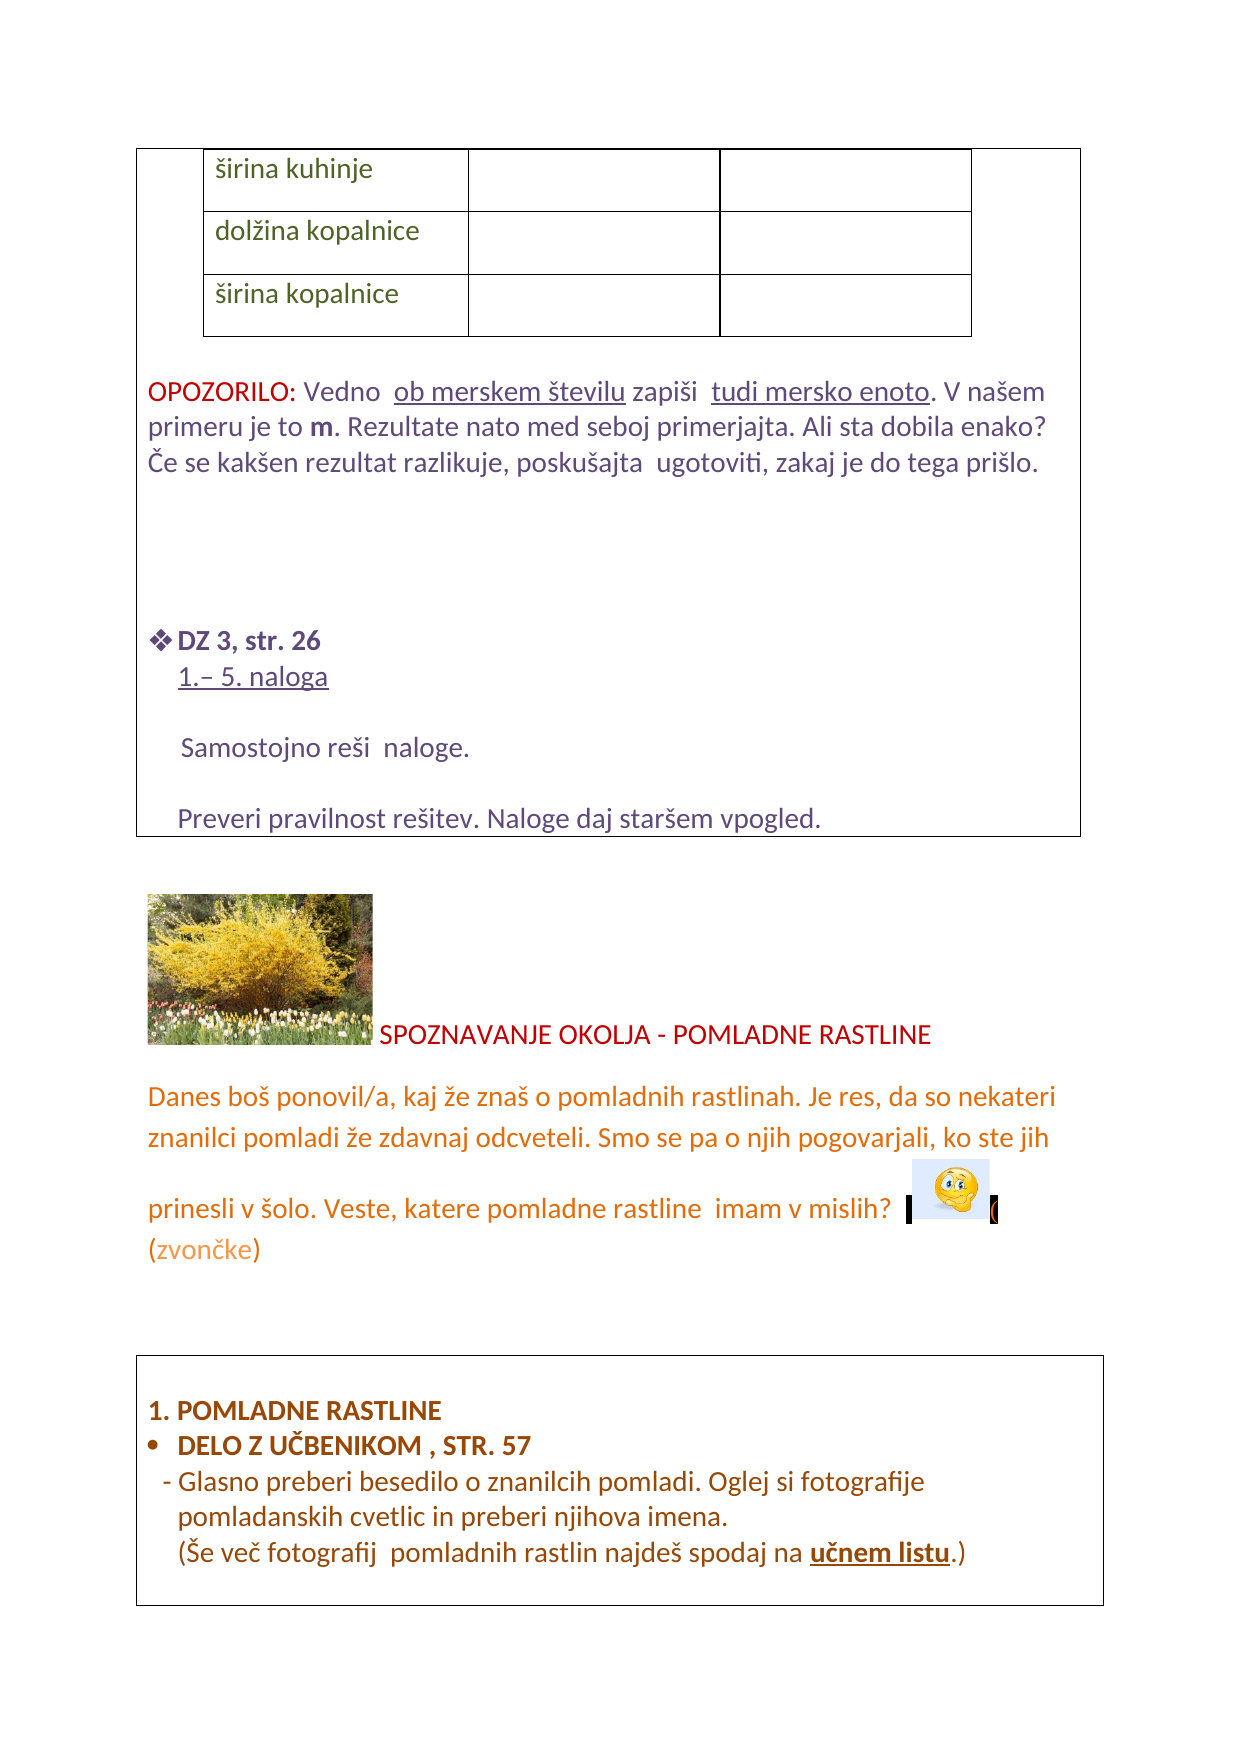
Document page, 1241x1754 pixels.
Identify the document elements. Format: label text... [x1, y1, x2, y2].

text Danes boš ponovil/a, kaj že znaš o pomladnih rastlinah. Je res, da so nekateri znanilci pomladi že zdavnaj odcveteli. Smo se pa o njih pogovarjali, ko ste jih prinesli v šolo. Veste, katere pomladne rastline imam v mislih? ( (zvončke) [148, 1078, 1093, 1267]
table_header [137, 149, 1080, 836]
picture [147, 894, 373, 1045]
text SPOZNAVANJE OKOLJA - POMLADNE RASTLINE [148, 894, 1093, 1052]
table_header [137, 1356, 1103, 1605]
picture [912, 1159, 990, 1219]
